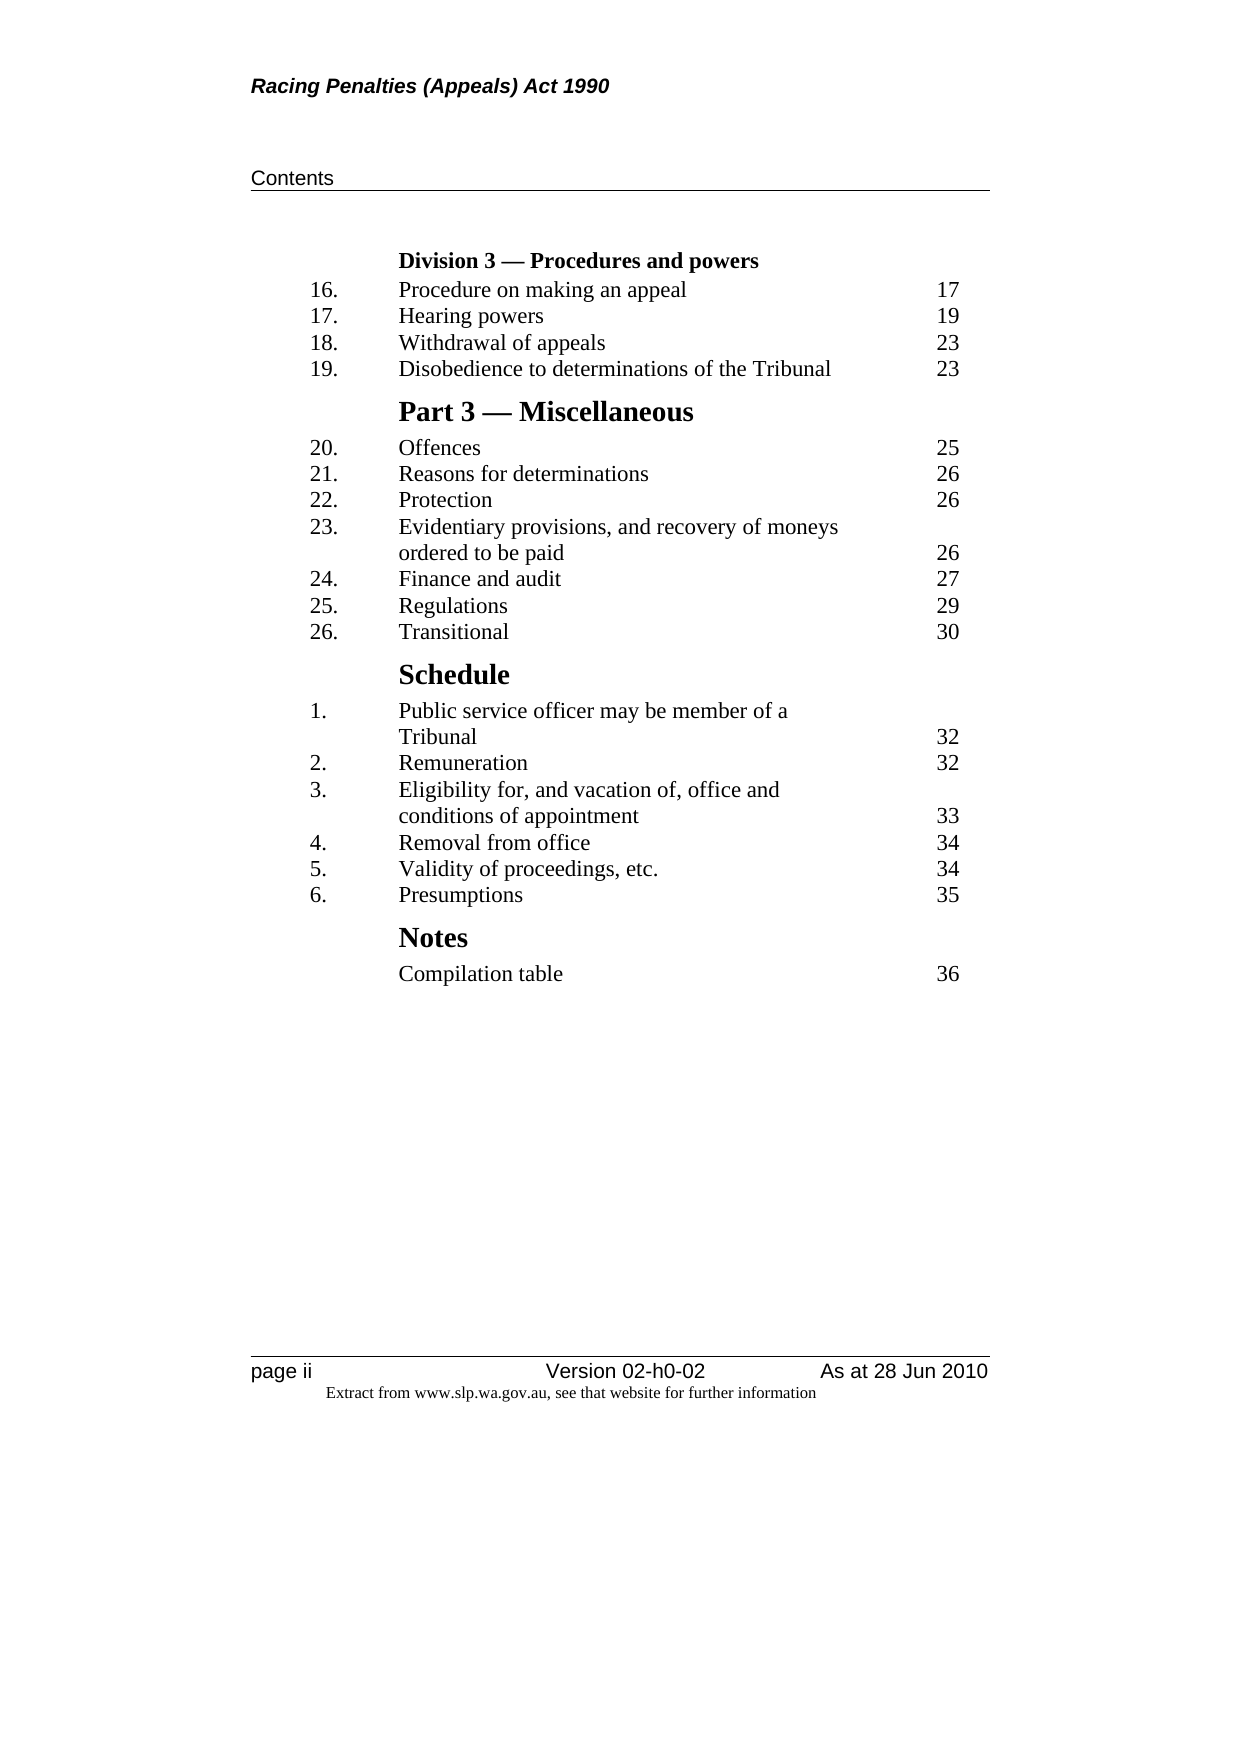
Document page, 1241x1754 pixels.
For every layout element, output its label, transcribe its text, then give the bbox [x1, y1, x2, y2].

text 18. Withdrawal of appeals 23 [309, 329, 872, 355]
text 19. Disobedience to determinations of the Tribunal 23 [309, 355, 872, 381]
text 5. Validity of proceedings, etc. 34 [309, 855, 872, 881]
text Compilation table 36 [309, 960, 872, 986]
text Division 3 — Procedures and powers [398, 247, 872, 274]
text 25. Regulations 29 [309, 592, 872, 618]
text 23. Evidentiary provisions, and recovery of moneys ordered to be paid 26 [309, 513, 872, 565]
text 20. Offences 25 [309, 434, 872, 460]
text 3. Eligibility for, and vacation of, office and conditions of appointment 33 [309, 776, 872, 828]
text 2. Remuneration 32 [309, 749, 872, 776]
text 16. Procedure on making an appeal 17 [309, 276, 872, 302]
text Notes [398, 920, 872, 954]
text 21. Reasons for determinations 26 [309, 460, 872, 486]
text 6. Presumptions 35 [309, 881, 872, 908]
text Part 3 — Miscellaneous [398, 394, 872, 427]
text 4. Removal from office 34 [309, 828, 872, 855]
text 24. Finance and audit 27 [309, 565, 872, 592]
text Schedule [398, 657, 872, 691]
text 17. Hearing powers 19 [309, 302, 872, 329]
text 26. Transitional 30 [309, 618, 872, 644]
text 1. Public service officer may be member of a Tribunal 32 [309, 697, 872, 749]
text 22. Protection 26 [309, 486, 872, 513]
